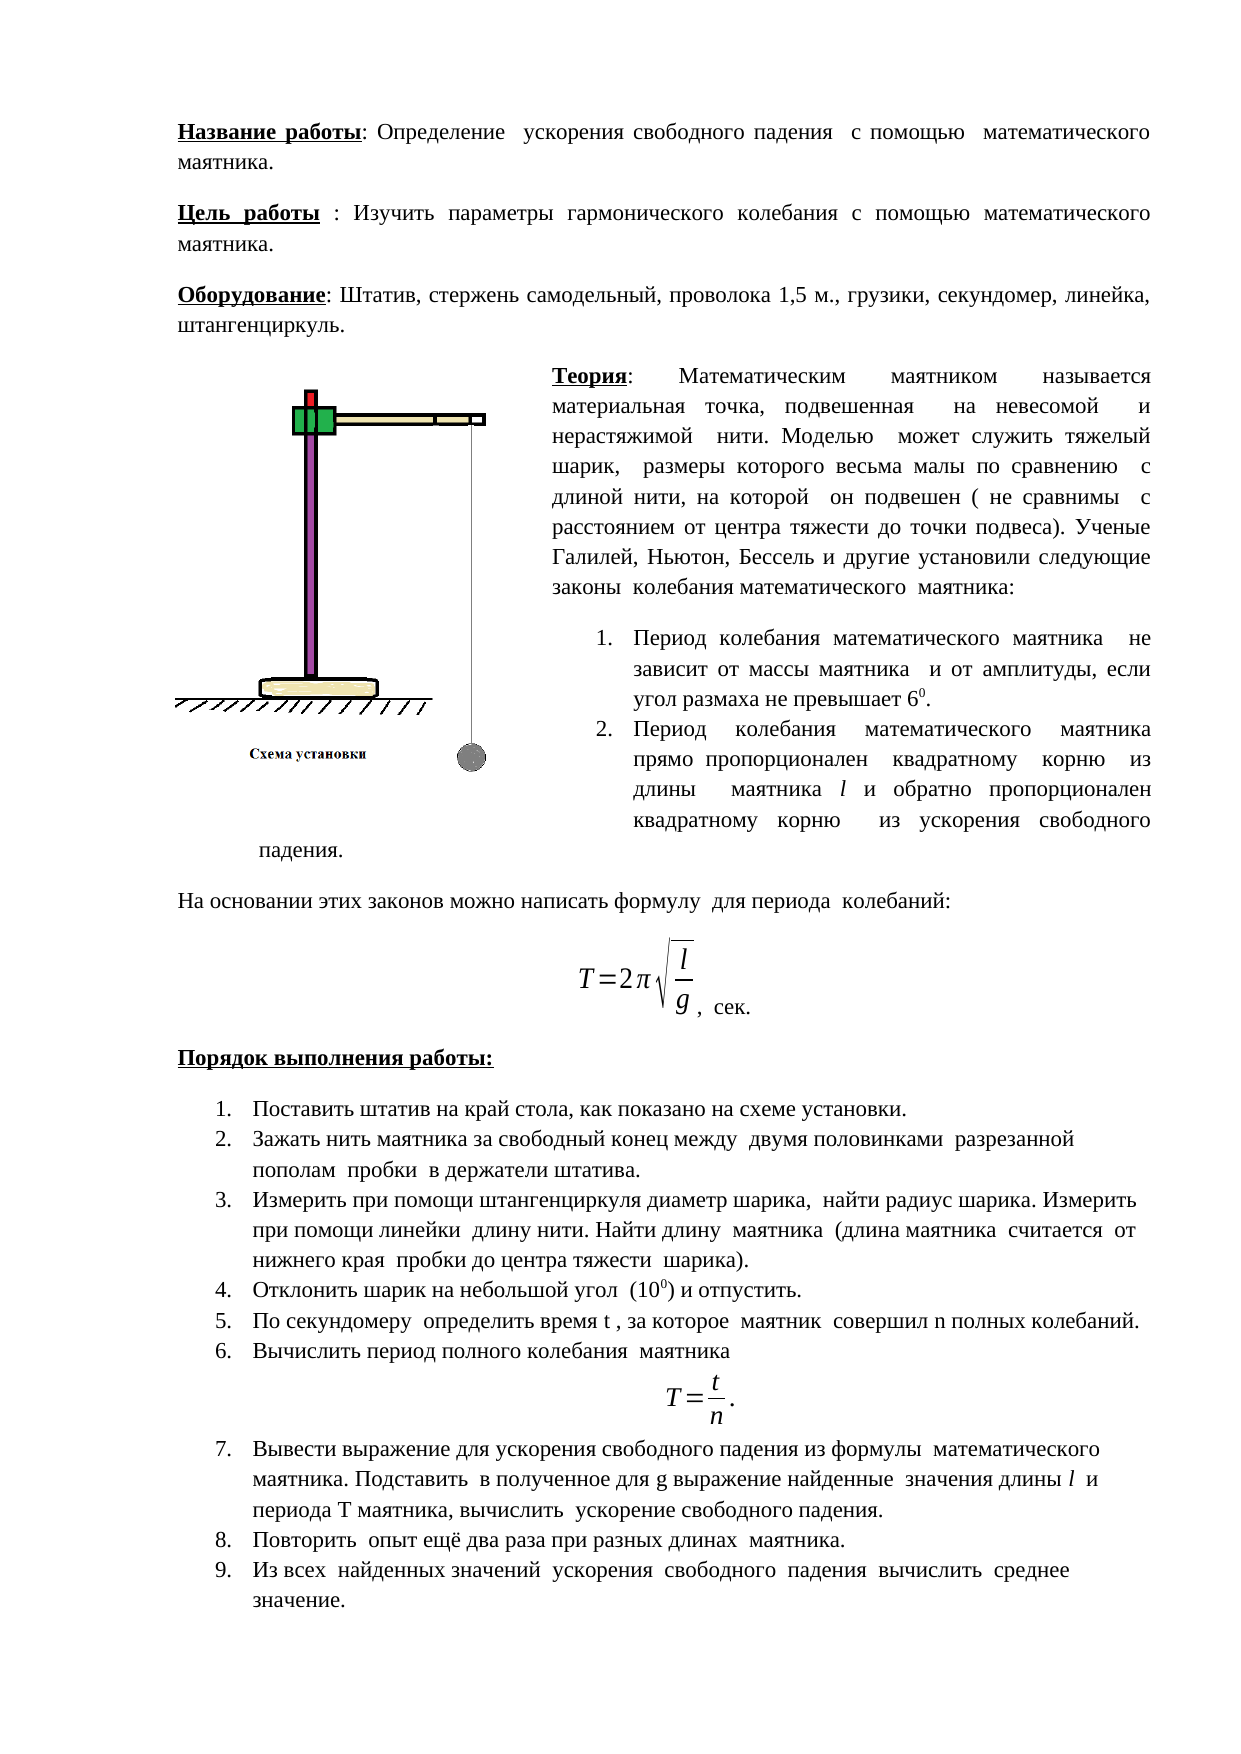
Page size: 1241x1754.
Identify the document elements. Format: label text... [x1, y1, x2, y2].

text , сек. [177, 938, 1152, 1019]
picture [175, 371, 533, 825]
text Название работы: Определение ускорения свободного падения с помощью математического маятника. [177, 118, 1152, 175]
list Отклонить шарик на небольшой угол (100) и отпустить. [215, 1276, 1152, 1303]
list По секундомеру определить время t , за которое маятник совершил n полных колебаний. [215, 1307, 1152, 1333]
text На основании этих законов можно написать формулу для периода колебаний: [177, 887, 1152, 913]
list Период колебания математического маятника прямо пропорционален квадратному корню из длины маятника l и обратно пропорционален квадратному корню из ускорения свободного падения. [221, 715, 1152, 862]
list Повторить опыт ещё два раза при разных длинах маятника. [215, 1526, 1152, 1552]
text Цель работы : Изучить параметры гармонического колебания с помощью математического маятника. [177, 199, 1152, 256]
text Оборудование: Штатив, стержень самодельный, проволока 1,5 м., грузики, секундомер, линейка, штангенциркуль. [177, 281, 1152, 337]
list Зажать нить маятника за свободный конец между двумя половинками разрезанной пополам пробки в держатели штатива. [215, 1125, 1152, 1182]
list Из всех найденных значений ускорения свободного падения вычислить среднее значение. [215, 1556, 1152, 1613]
list Вычислить период полного колебания маятника [215, 1337, 1152, 1363]
list Период колебания математического маятника не зависит от массы маятника и от амплитуды, если угол размаха не превышает 60. [533, 624, 1152, 711]
text Порядок выполнения работы: [177, 1044, 1152, 1071]
text Теория: Математическим маятником называется материальная точка, подвешенная на невесомой и нерастяжимой нити. Моделью может служить тяжелый шарик, размеры которого весьма малы по сравнению с длиной нити, на которой он подвешен ( не сравнимы с расстоянием от центра тяжести до точки подвеса). Ученые Галилей, Ньютон, Бессель и другие установили следующие законы колебания математического маятника: [177, 362, 1152, 600]
list Поставить штатив на край стола, как показано на схеме установки. [215, 1095, 1152, 1122]
list Вывести выражение для ускорения свободного падения из формулы математического маятника. Подставить в полученное для g выражение найденные значения длины l и периода T маятника, вычислить ускорение свободного падения. [215, 1435, 1152, 1522]
list Измерить при помощи штангенциркуля диаметр шарика, найти радиус шарика. Измерить при помощи линейки длину нити. Найти длину маятника (длина маятника считается от нижнего края пробки до центра тяжести шарика). [215, 1186, 1152, 1273]
